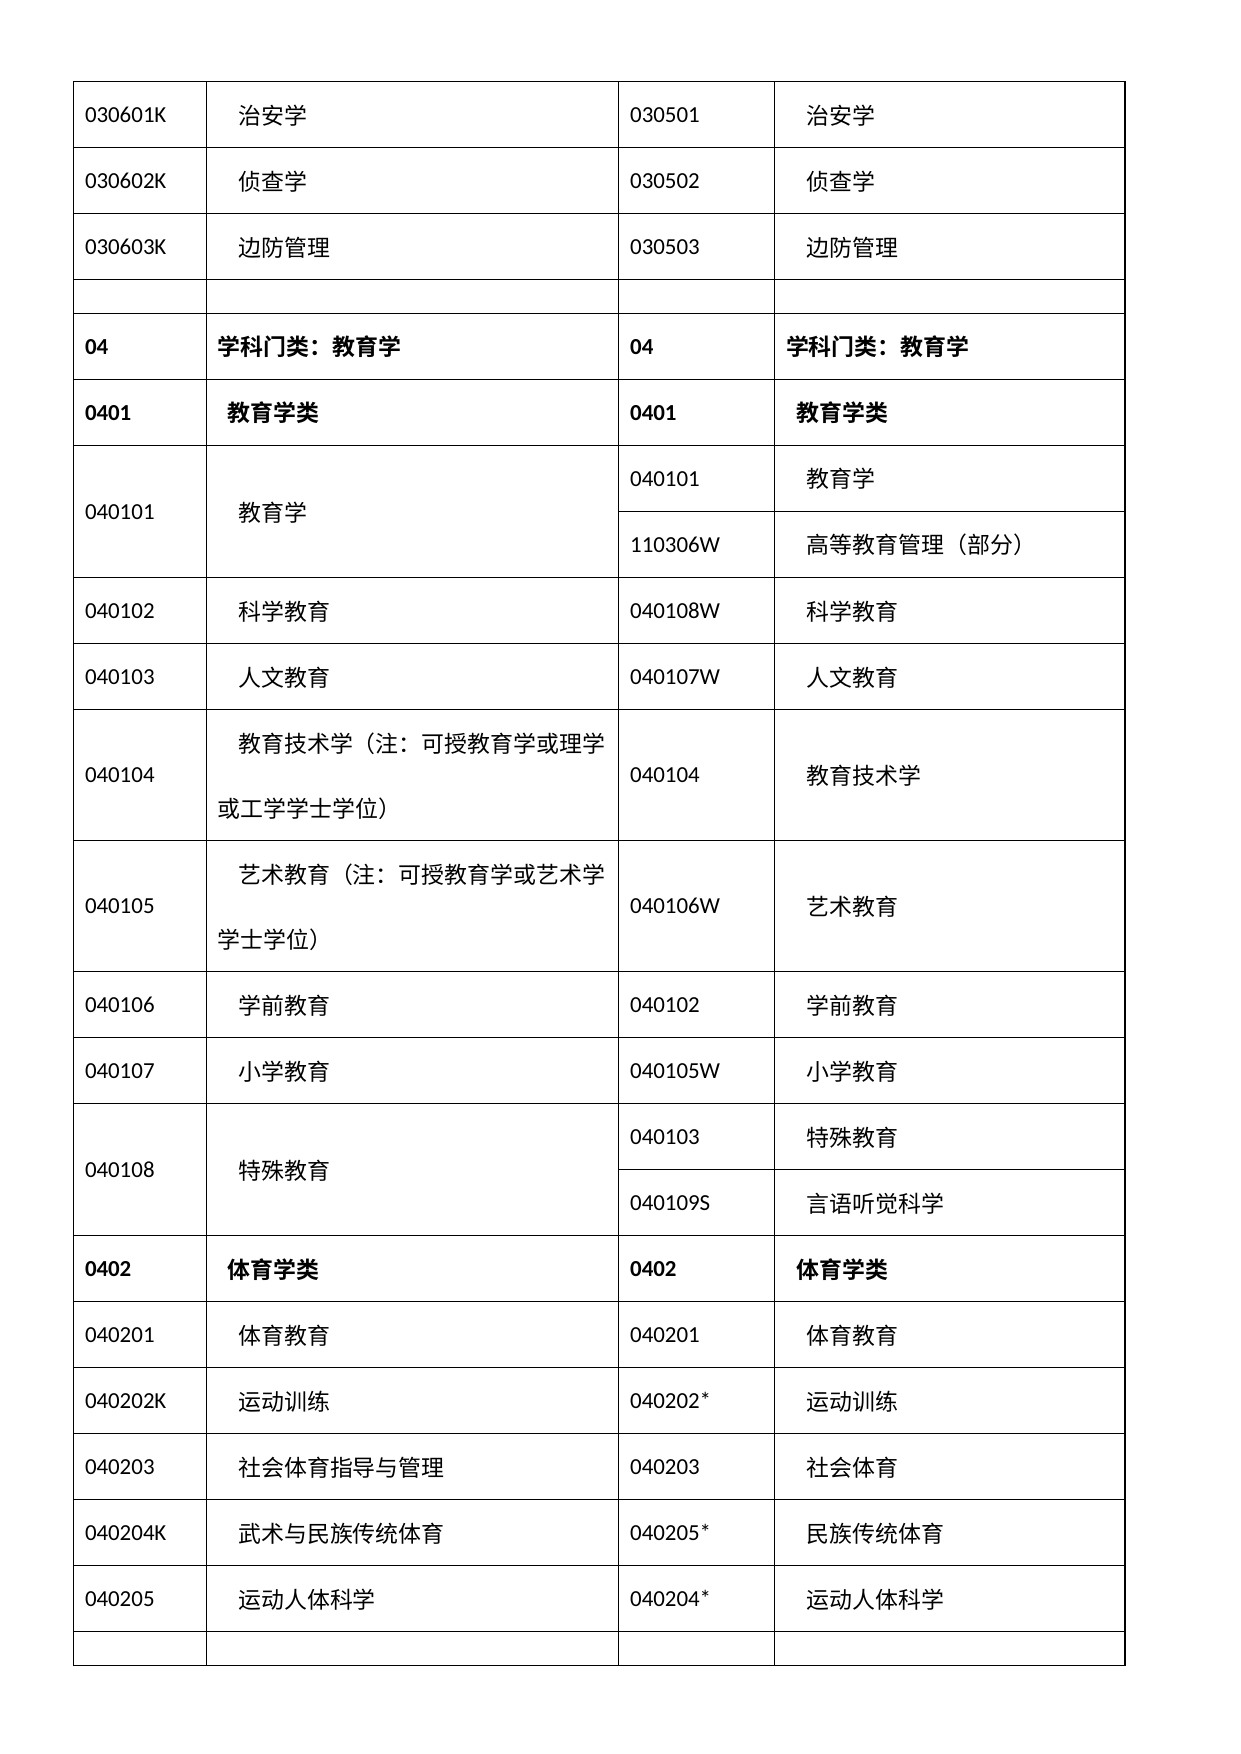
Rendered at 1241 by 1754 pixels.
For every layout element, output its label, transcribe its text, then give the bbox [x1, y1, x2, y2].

table_cell 040105 [74, 841, 206, 971]
table_cell 艺术教育 [775, 841, 1124, 971]
table_cell 040105W [619, 1038, 774, 1103]
table_cell [74, 1632, 206, 1665]
table_cell 运动训练 [207, 1368, 618, 1433]
table_cell 科学教育 [775, 578, 1124, 643]
table_cell 科学教育 [207, 578, 618, 643]
table_cell 040103 [619, 1104, 774, 1169]
table_cell 040102 [619, 972, 774, 1037]
table_cell 学前教育 [207, 972, 618, 1037]
table_cell 040101 [74, 446, 206, 577]
table_cell 教育学类 [207, 380, 618, 444]
table_cell 运动人体科学 [775, 1566, 1124, 1631]
table_cell 人文教育 [775, 644, 1124, 709]
table_cell 运动人体科学 [207, 1566, 618, 1631]
table_cell 040203 [619, 1434, 774, 1499]
table_cell 040106 [74, 972, 206, 1037]
table_cell 0402 [74, 1236, 206, 1301]
table_cell 040109S [619, 1170, 774, 1235]
table_cell 040102 [74, 578, 206, 643]
table_cell 治安学 [775, 82, 1124, 147]
table_cell [775, 1632, 1124, 1665]
table_cell 040202* [619, 1368, 774, 1433]
table_cell 040104 [619, 710, 774, 840]
table_cell 030501 [619, 82, 774, 147]
table_cell 小学教育 [775, 1038, 1124, 1103]
table_cell 运动训练 [775, 1368, 1124, 1433]
table_cell 教育学 [207, 446, 618, 577]
table_cell [74, 280, 206, 312]
table_cell 艺术教育（注：可授教育学或艺术学学士学位） [207, 841, 618, 971]
table_cell 040108 [74, 1104, 206, 1235]
table_cell [619, 1632, 774, 1665]
table_cell 教育技术学（注：可授教育学或理学或工学学士学位） [207, 710, 618, 840]
table_cell 040201 [74, 1302, 206, 1367]
table_cell 040204K [74, 1500, 206, 1565]
table_cell 040204* [619, 1566, 774, 1631]
table_cell 110306W [619, 512, 774, 577]
table_cell 040101 [619, 446, 774, 511]
table_cell 体育教育 [775, 1302, 1124, 1367]
table_cell 侦查学 [775, 148, 1124, 213]
table_cell 教育学类 [775, 380, 1124, 444]
table_cell 040106W [619, 841, 774, 971]
table_cell 040201 [619, 1302, 774, 1367]
table_cell 体育教育 [207, 1302, 618, 1367]
table_cell 特殊教育 [207, 1104, 618, 1235]
table_cell 侦查学 [207, 148, 618, 213]
table_cell 040108W [619, 578, 774, 643]
table_cell [775, 280, 1124, 312]
table_cell 特殊教育 [775, 1104, 1124, 1169]
table_cell 040205* [619, 1500, 774, 1565]
table_cell [619, 280, 774, 312]
table_cell 030503 [619, 214, 774, 279]
table_cell 高等教育管理（部分） [775, 512, 1124, 577]
table_cell 04 [74, 314, 206, 378]
table_cell 0401 [74, 380, 206, 444]
table_cell 030603K [74, 214, 206, 279]
table_cell [207, 280, 618, 312]
table_cell 教育学 [775, 446, 1124, 511]
table_cell 040103 [74, 644, 206, 709]
table_cell 体育学类 [775, 1236, 1124, 1301]
table_cell 边防管理 [775, 214, 1124, 279]
table_cell 治安学 [207, 82, 618, 147]
table_cell 教育技术学 [775, 710, 1124, 840]
table_cell 学科门类：教育学 [207, 314, 618, 378]
table_cell 040104 [74, 710, 206, 840]
table_cell 0401 [619, 380, 774, 444]
table_cell [207, 1632, 618, 1665]
table_cell 040107W [619, 644, 774, 709]
table_cell 武术与民族传统体育 [207, 1500, 618, 1565]
table_cell 040205 [74, 1566, 206, 1631]
table_cell 030602K [74, 148, 206, 213]
table_cell 学前教育 [775, 972, 1124, 1037]
table_cell 0402 [619, 1236, 774, 1301]
table_cell 社会体育指导与管理 [207, 1434, 618, 1499]
table_cell 小学教育 [207, 1038, 618, 1103]
table_cell 言语听觉科学 [775, 1170, 1124, 1235]
table_cell 040107 [74, 1038, 206, 1103]
table_cell 边防管理 [207, 214, 618, 279]
table_cell 040202K [74, 1368, 206, 1433]
table_cell 人文教育 [207, 644, 618, 709]
table_cell 040203 [74, 1434, 206, 1499]
table_cell 体育学类 [207, 1236, 618, 1301]
table_cell 04 [619, 314, 774, 378]
table_cell 030502 [619, 148, 774, 213]
table_cell 030601K [74, 82, 206, 147]
table_cell 学科门类：教育学 [775, 314, 1124, 378]
table_cell 民族传统体育 [775, 1500, 1124, 1565]
table_cell 社会体育 [775, 1434, 1124, 1499]
